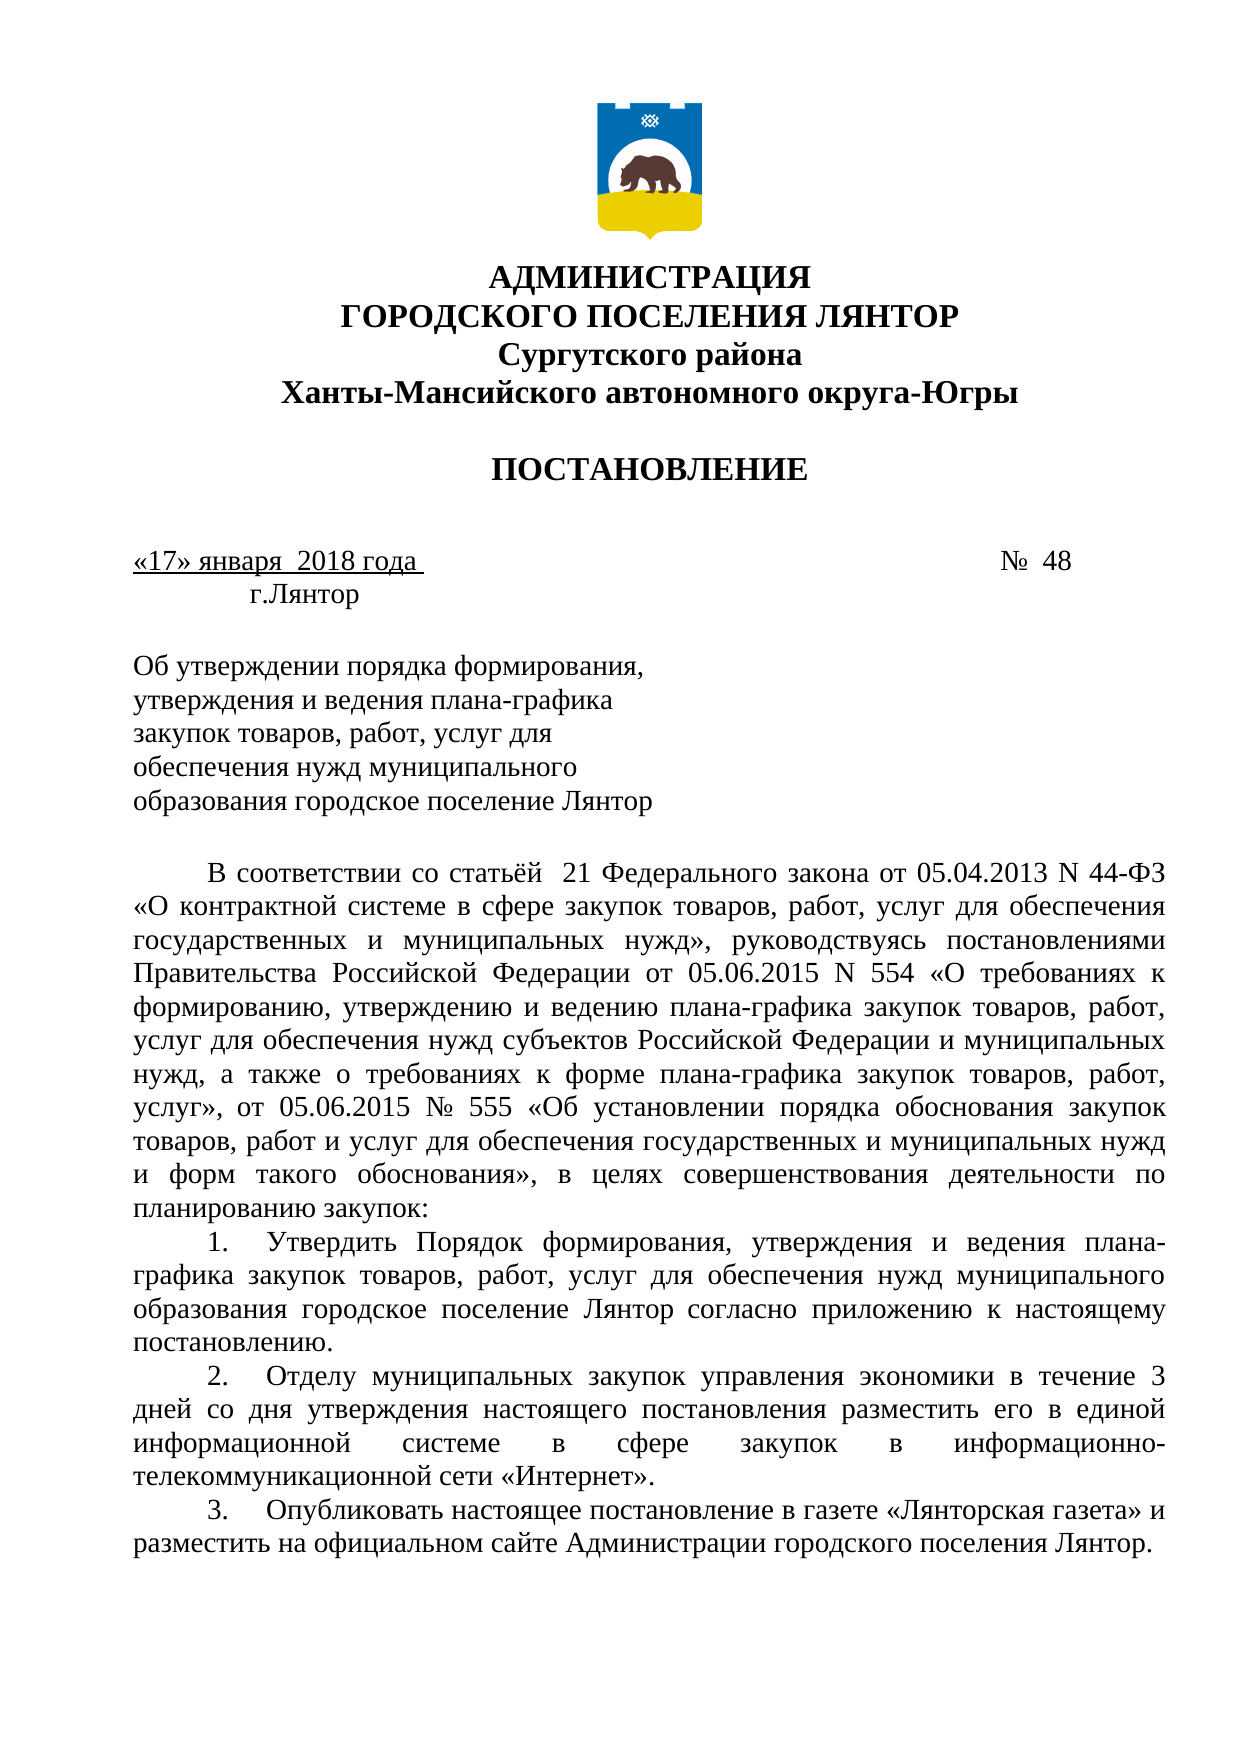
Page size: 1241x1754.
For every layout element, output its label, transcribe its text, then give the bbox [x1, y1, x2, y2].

text «17» января 2018 года № 48 [133, 543, 1167, 576]
text ПОСТАНОВЛЕНИЕ [133, 449, 1167, 488]
table_header Об утверждении порядка формирования, утверждения и ведения плана-графика закупок товаров, работ, услуг для обеспечения нужд муниципального образования городское поселение Лянтор [122, 649, 723, 816]
text В соответствии со статьёй 21 Федерального закона от 05.04.2013 N 44-ФЗ «О контрактной системе в сфере закупок товаров, работ, услуг для обеспечения государственных и муниципальных нужд», руководствуясь постановлениями Правительства Российской Федерации от 05.06.2015 N 554 «О требованиях к формированию, утверждению и ведению плана-графика закупок товаров, работ, услуг для обеспечения нужд субъектов Российской Федерации и муниципальных нужд, а также о требованиях к форме плана-графика закупок товаров, работ, услуг», от 05.06.2015 № 555 «Об установлении порядка обоснования закупок товаров, работ и услуг для обеспечения государственных и муниципальных нужд и форм такого обоснования», в целях совершенствования деятельности по планированию закупок: [133, 855, 1167, 1224]
list Отделу муниципальных закупок управления экономики в течение 3 дней со дня утверждения настоящего постановления разместить его в единой информационной системе в сфере закупок в информационно-телекоммуникационной сети «Интернет». [133, 1358, 1167, 1492]
text Сургутского района [133, 334, 1167, 373]
text г.Лянтор [133, 576, 1167, 610]
text Ханты-Мансийского автономного округа-Югры [133, 373, 1167, 411]
text ГОРОДСКОГО ПОСЕЛЕНИЯ ЛЯНТОР [133, 296, 1167, 334]
list Опубликовать настоящее постановление в газете «Лянторская газета» и разместить на официальном сайте Администрации городского поселения Лянтор. [133, 1492, 1167, 1559]
text АДМИНИСТРАЦИЯ [133, 258, 1167, 296]
list Утвердить Порядок формирования, утверждения и ведения плана-графика закупок товаров, работ, услуг для обеспечения нужд муниципального образования городское поселение Лянтор согласно приложению к настоящему постановлению. [133, 1224, 1167, 1358]
